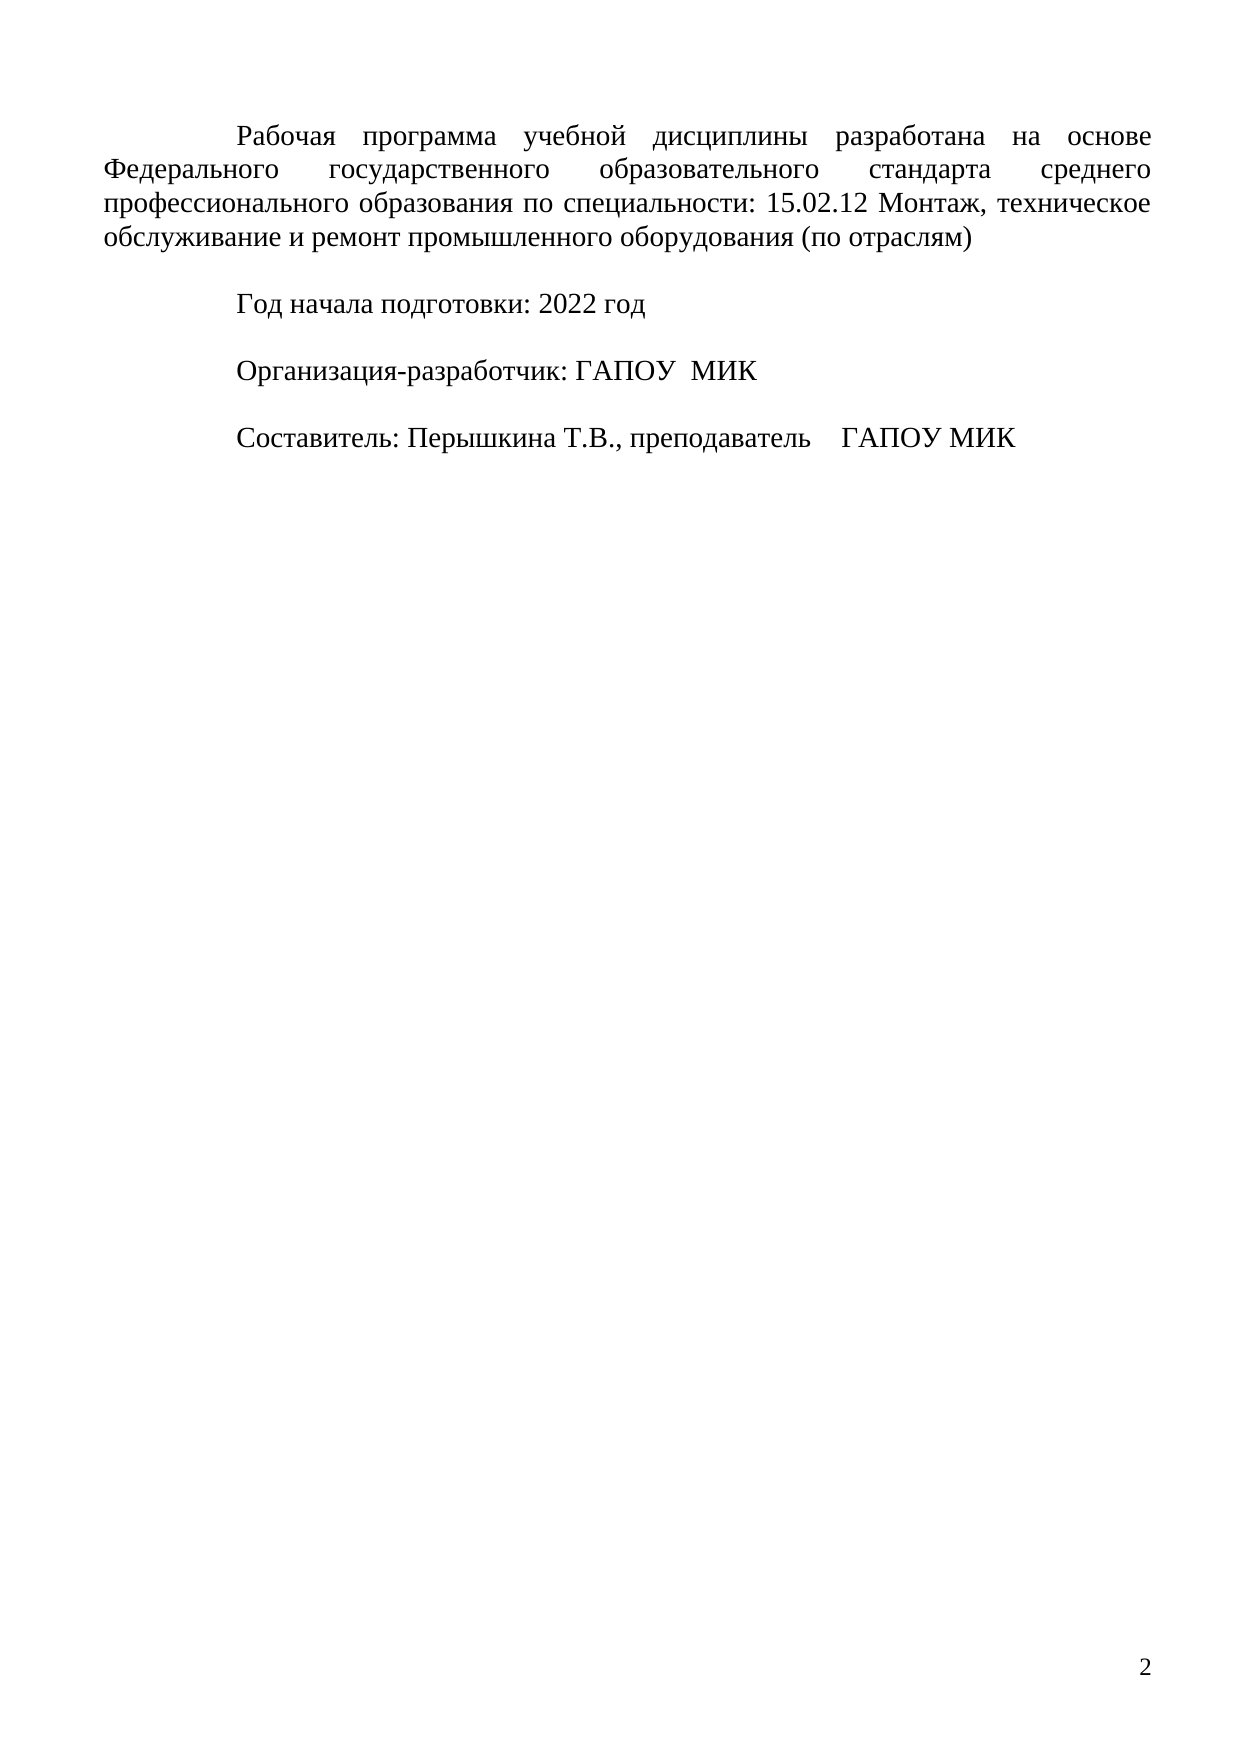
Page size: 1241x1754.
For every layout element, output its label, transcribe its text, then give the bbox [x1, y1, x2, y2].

text Составитель: Перышкина Т.В., преподаватель ГАПОУ МИК [103, 420, 1152, 453]
text Организация-разработчик: ГАПОУ МИК [103, 353, 1152, 386]
text Рабочая программа учебной дисциплины разработана на основе Федерального государственного образовательного стандарта среднего профессионального образования по специальности: 15.02.12 Монтаж, техническое обслуживание и ремонт промышленного оборудования (по отраслям) [103, 118, 1152, 252]
text Год начала подготовки: 2022 год [103, 286, 1152, 319]
